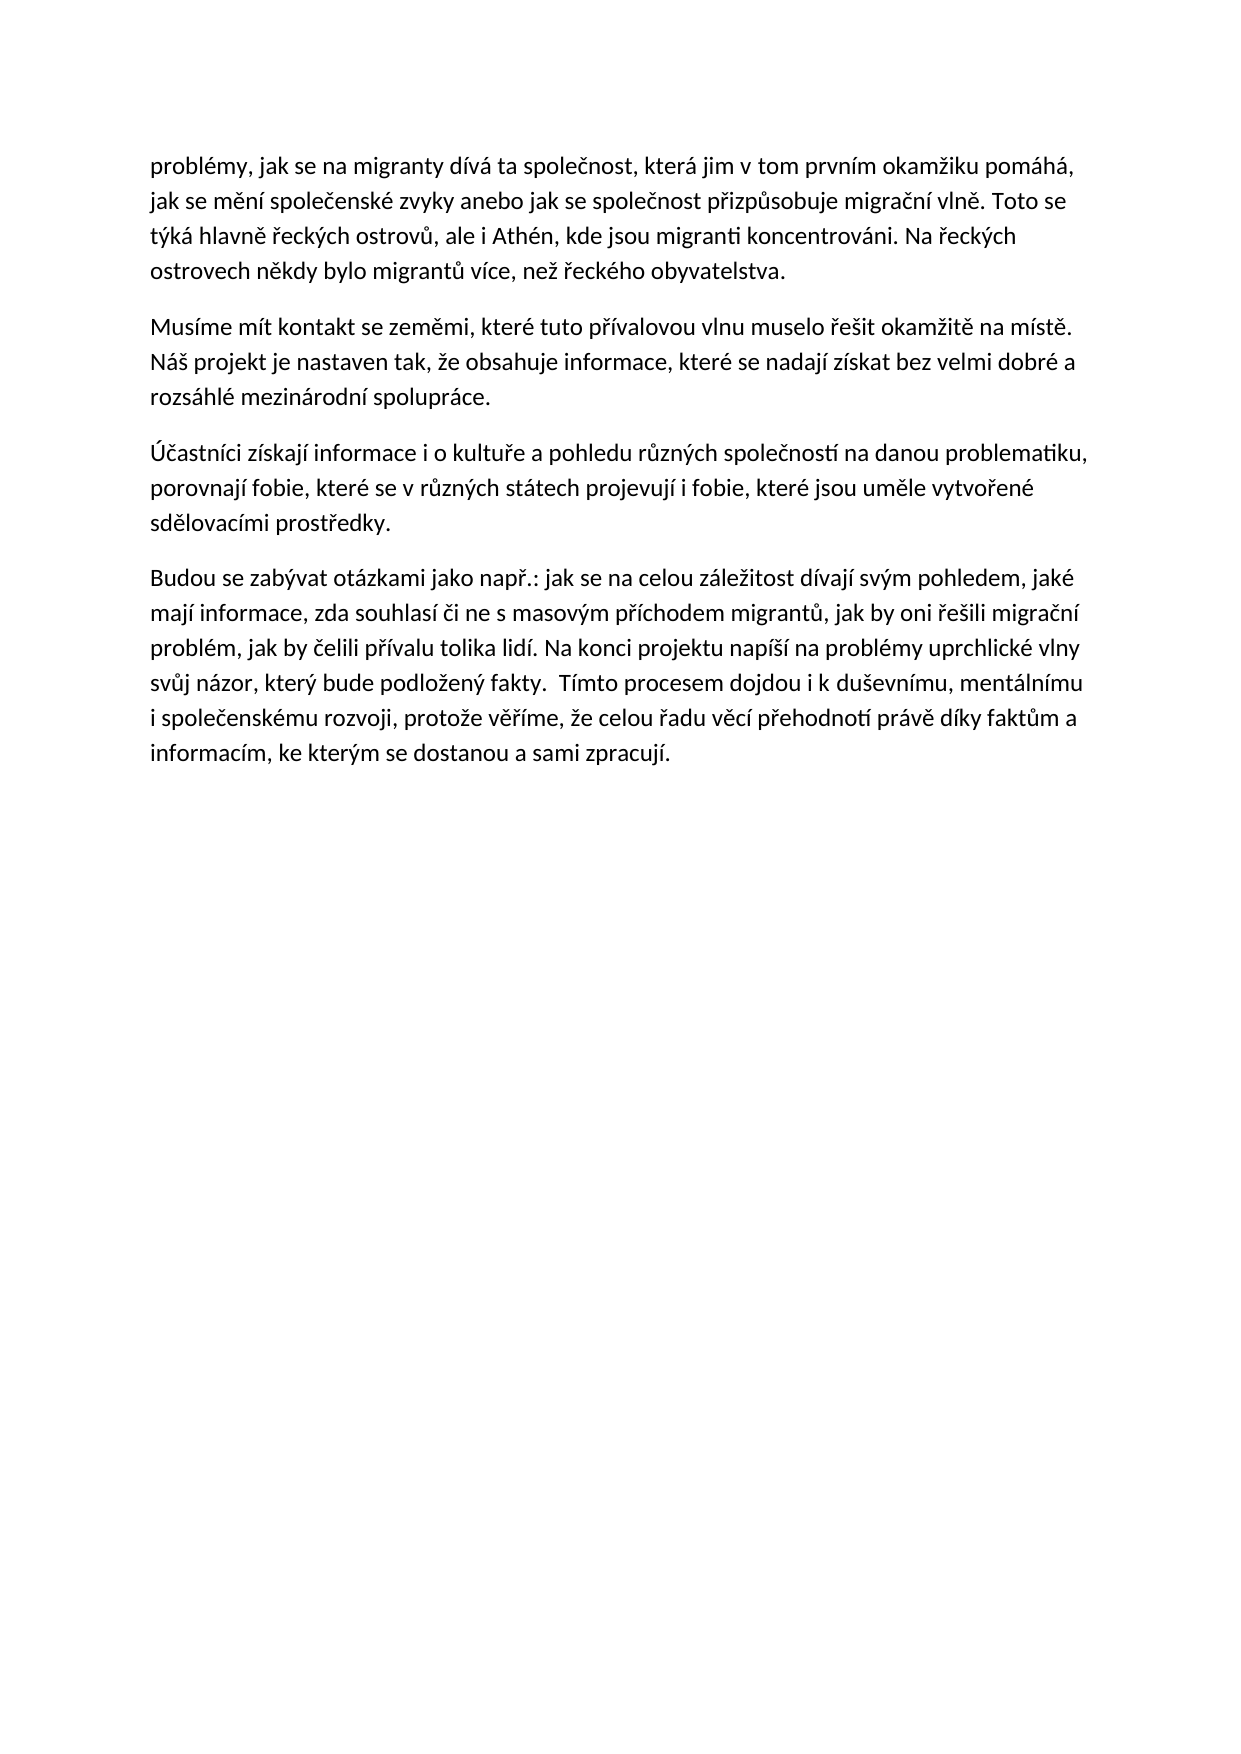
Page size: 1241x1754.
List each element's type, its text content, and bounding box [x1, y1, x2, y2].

text Účastníci získají informace i o kultuře a pohledu různých společností na danou problematiku, porovnají fobie, které se v různých státech projevují i fobie, které jsou uměle vytvořené sdělovacími prostředky. [150, 437, 1090, 537]
text Musíme mít kontakt se zeměmi, které tuto přívalovou vlnu muselo řešit okamžitě na místě. Náš projekt je nastaven tak, že obsahuje informace, které se nadají získat bez velmi dobré a rozsáhlé mezinárodní spolupráce. [150, 311, 1090, 411]
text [150, 150, 1090, 286]
text Budou se zabývat otázkami jako např.: jak se na celou záležitost dívají svým pohledem, jaké mají informace, zda souhlasí či ne s masovým příchodem migrantů, jak by oni řešili migrační problém, jak by čelili přívalu tolika lidí. Na konci projektu napíší na problémy uprchlické vlny svůj názor, který bude podložený fakty. Tímto procesem dojdou i k duševnímu, mentálnímu i společenskému rozvoji, protože věříme, že celou řadu věcí přehodnotí právě díky faktům a informacím, ke kterým se dostanou a sami zpracují. [150, 562, 1090, 768]
